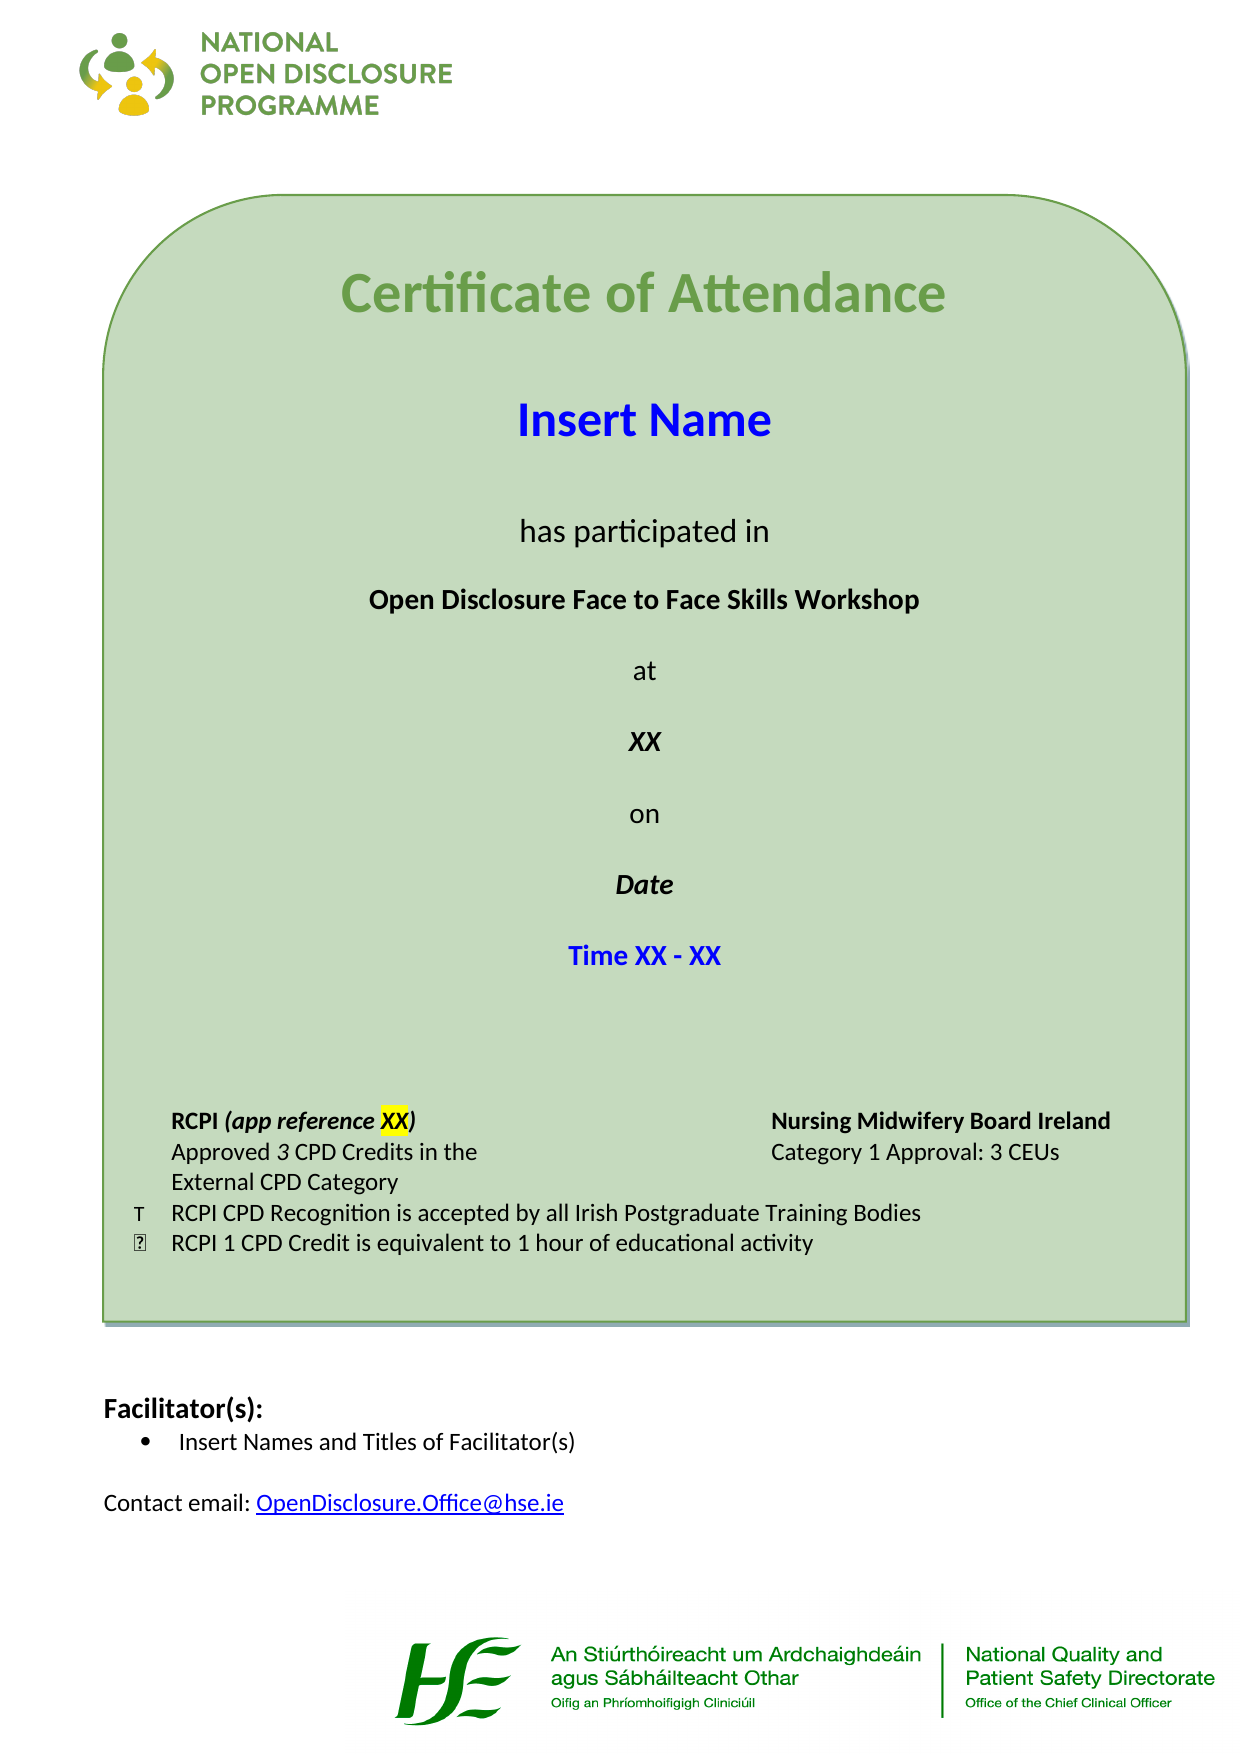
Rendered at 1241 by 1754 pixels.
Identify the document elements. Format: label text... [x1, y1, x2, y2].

list Insert Names and Titles of Facilitator(s) [141, 1426, 1106, 1457]
picture [345, 1589, 1241, 1754]
text Facilitator(s): [103, 1391, 1106, 1426]
text Contact email: OpenDisclosure.Office@hse.ie [103, 1487, 1106, 1518]
picture [60, 3, 472, 144]
